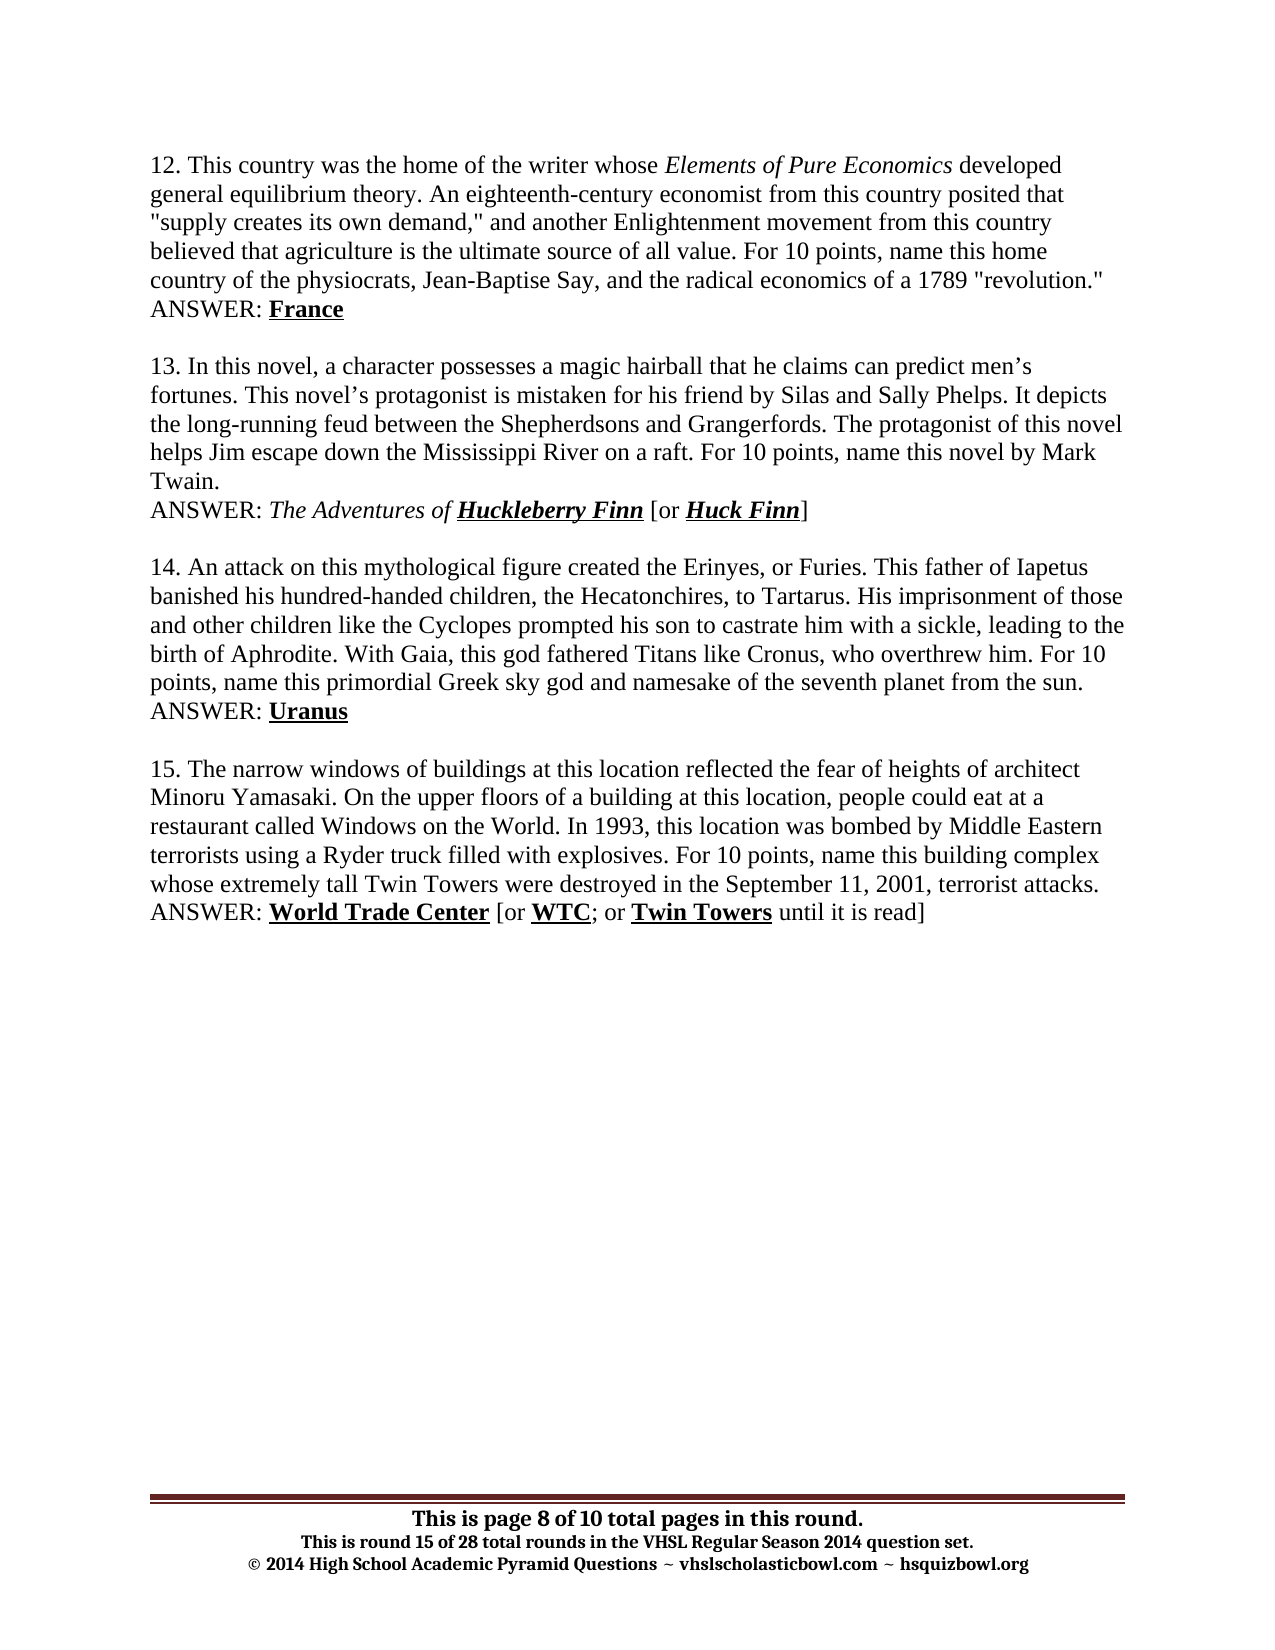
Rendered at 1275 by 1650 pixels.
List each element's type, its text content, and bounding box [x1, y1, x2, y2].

text ANSWER: The Adventures of Huckleberry Finn [or Huck Finn] [150, 495, 1125, 524]
text ANSWER: Uranus [150, 696, 1125, 725]
text 15. The narrow windows of buildings at this location reflected the fear of heights of architect Minoru Yamasaki. On the upper floors of a building at this location, people could eat at a restaurant called Windows on the World. In 1993, this location was bombed by Middle Eastern terrorists using a Ryder truck filled with explosives. For 10 points, name this building complex whose extremely tall Twin Towers were destroyed in the September 11, 2001, terrorist attacks. [150, 754, 1125, 897]
text 13. In this novel, a character possesses a magic hairball that he claims can predict men’s fortunes. This novel’s protagonist is mistaken for his friend by Silas and Sally Phelps. It depicts the long-running feud between the Shepherdsons and Grangerfords. The protagonist of this novel helps Jim escape down the Mississippi River on a raft. For 10 points, name this novel by Mark Twain. [150, 351, 1125, 495]
text 12. This country was the home of the writer whose Elements of Pure Economics developed general equilibrium theory. An eighteenth-century economist from this country posited that "supply creates its own demand," and another Enlightenment movement from this country believed that agriculture is the ultimate source of all value. For 10 points, name this home country of the physiocrats, Jean-Baptise Say, and the radical economics of a 1789 "revolution." [150, 150, 1125, 294]
text ANSWER: France [150, 294, 1125, 322]
text ANSWER: World Trade Center [or WTC; or Twin Towers until it is read] [150, 897, 1125, 926]
text 14. An attack on this mythological figure created the Erinyes, or Furies. This father of Iapetus banished his hundred-handed children, the Hecatonchires, to Tartarus. His imprisonment of those and other children like the Cyclopes prompted his son to castrate him with a sickle, leading to the birth of Aphrodite. With Gaia, this god fathered Titans like Cronus, who overthrew him. For 10 points, name this primordial Greek sky god and namesake of the seventh planet from the sun. [150, 552, 1125, 696]
